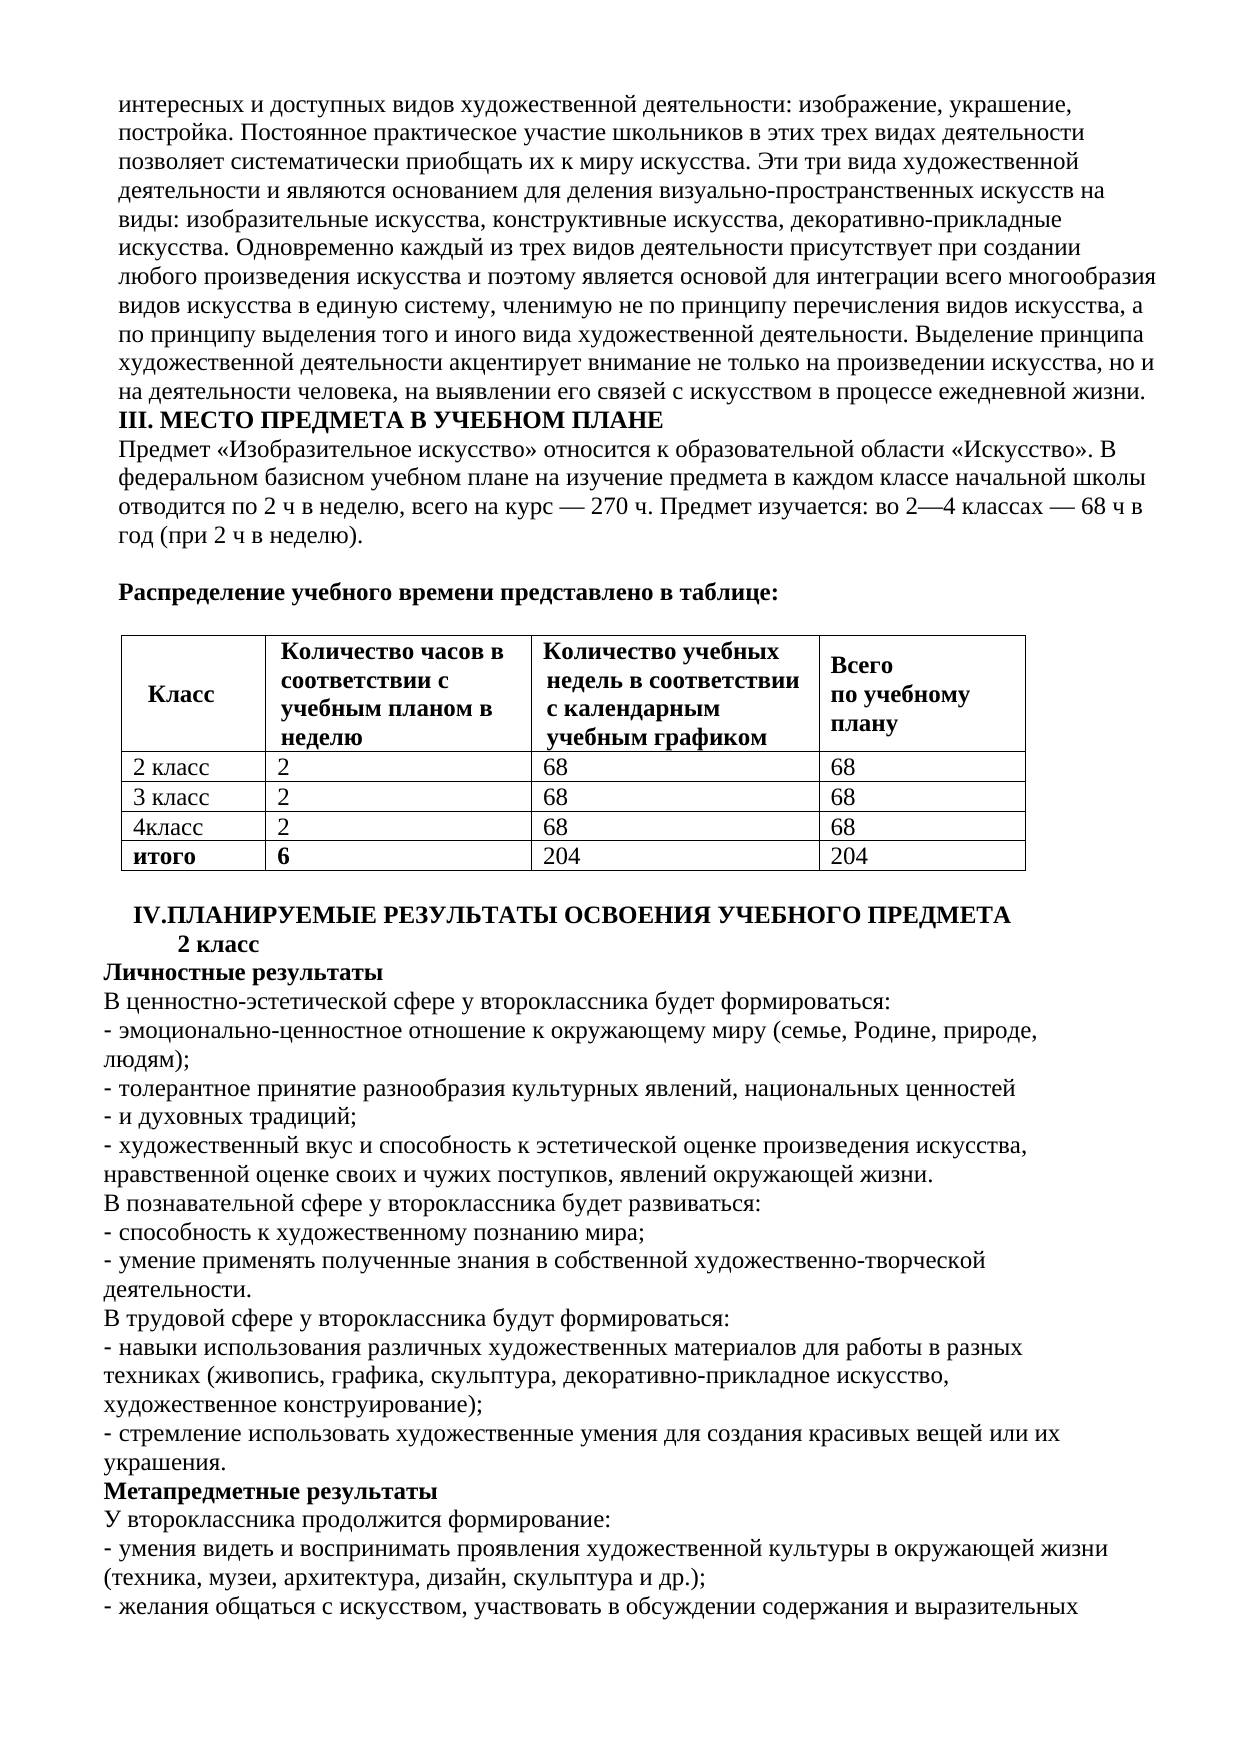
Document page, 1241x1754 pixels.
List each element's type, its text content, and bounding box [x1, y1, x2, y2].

table_cell 6 [266, 841, 531, 870]
table_header Всего по учебному плану [820, 636, 1025, 751]
table_cell итого [122, 841, 265, 870]
table_cell 2 [266, 752, 531, 781]
text Распределение учебного времени представлено в таблице: [118, 549, 1167, 606]
table_cell 4класс [122, 812, 265, 840]
text IV.ПЛАНИРУЕМЫЕ РЕЗУЛЬТАТЫ ОСВОЕНИЯ УЧЕБНОГО ПРЕДМЕТА [74, 900, 1167, 929]
table_cell 3 класс [122, 782, 265, 811]
table_cell 204 [820, 841, 1025, 870]
table_cell 2 [266, 812, 531, 840]
table_cell 2 [266, 782, 531, 811]
table_header Количество учебных недель в соответствии с календарным учебным графиком [532, 636, 819, 751]
table_cell 68 [820, 812, 1025, 840]
table_cell 68 [532, 812, 819, 840]
table_header Количество часов в соответствии с учебным планом в неделю [266, 636, 531, 751]
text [103, 929, 1167, 1620]
table_cell 68 [532, 782, 819, 811]
table_cell 68 [820, 782, 1025, 811]
table_cell 68 [532, 752, 819, 781]
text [118, 89, 1167, 549]
table_header Класс [122, 636, 265, 751]
table_cell 2 класс [122, 752, 265, 781]
table_cell 204 [532, 841, 819, 870]
table_cell 68 [820, 752, 1025, 781]
